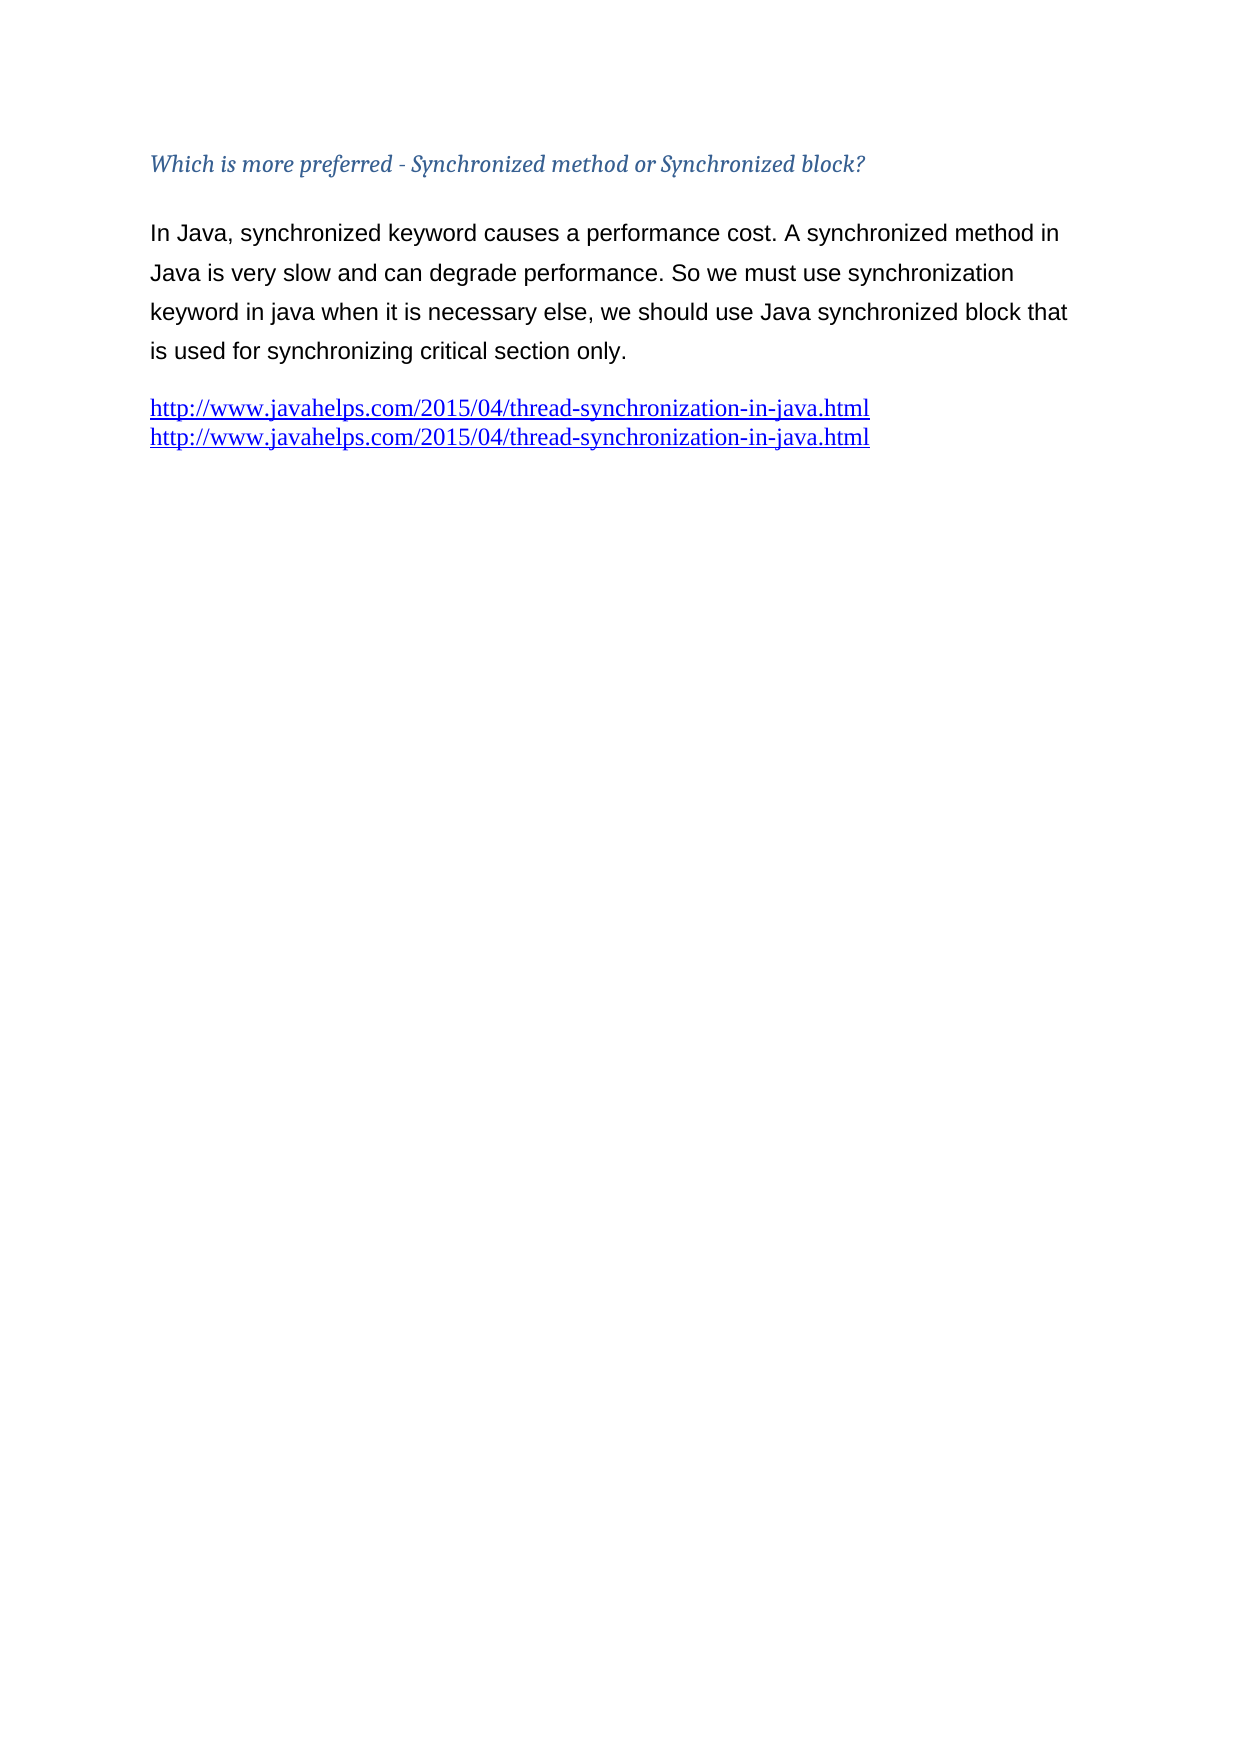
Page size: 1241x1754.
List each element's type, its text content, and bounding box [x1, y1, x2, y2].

text In Java, synchronized keyword causes a performance cost. A synchronized method in Java is very slow and can degrade performance. So we must use synchronization keyword in java when it is necessary else, we should use Java synchronized block that is used for synchronizing critical section only. [150, 208, 1090, 364]
subtitle Which is more preferred - Synchronized method or Synchronized block? [150, 150, 1090, 179]
text http://www.javahelps.com/2015/04/thread-synchronization-in-java.html [150, 422, 1090, 451]
text http://www.javahelps.com/2015/04/thread-synchronization-in-java.html [150, 393, 1090, 422]
